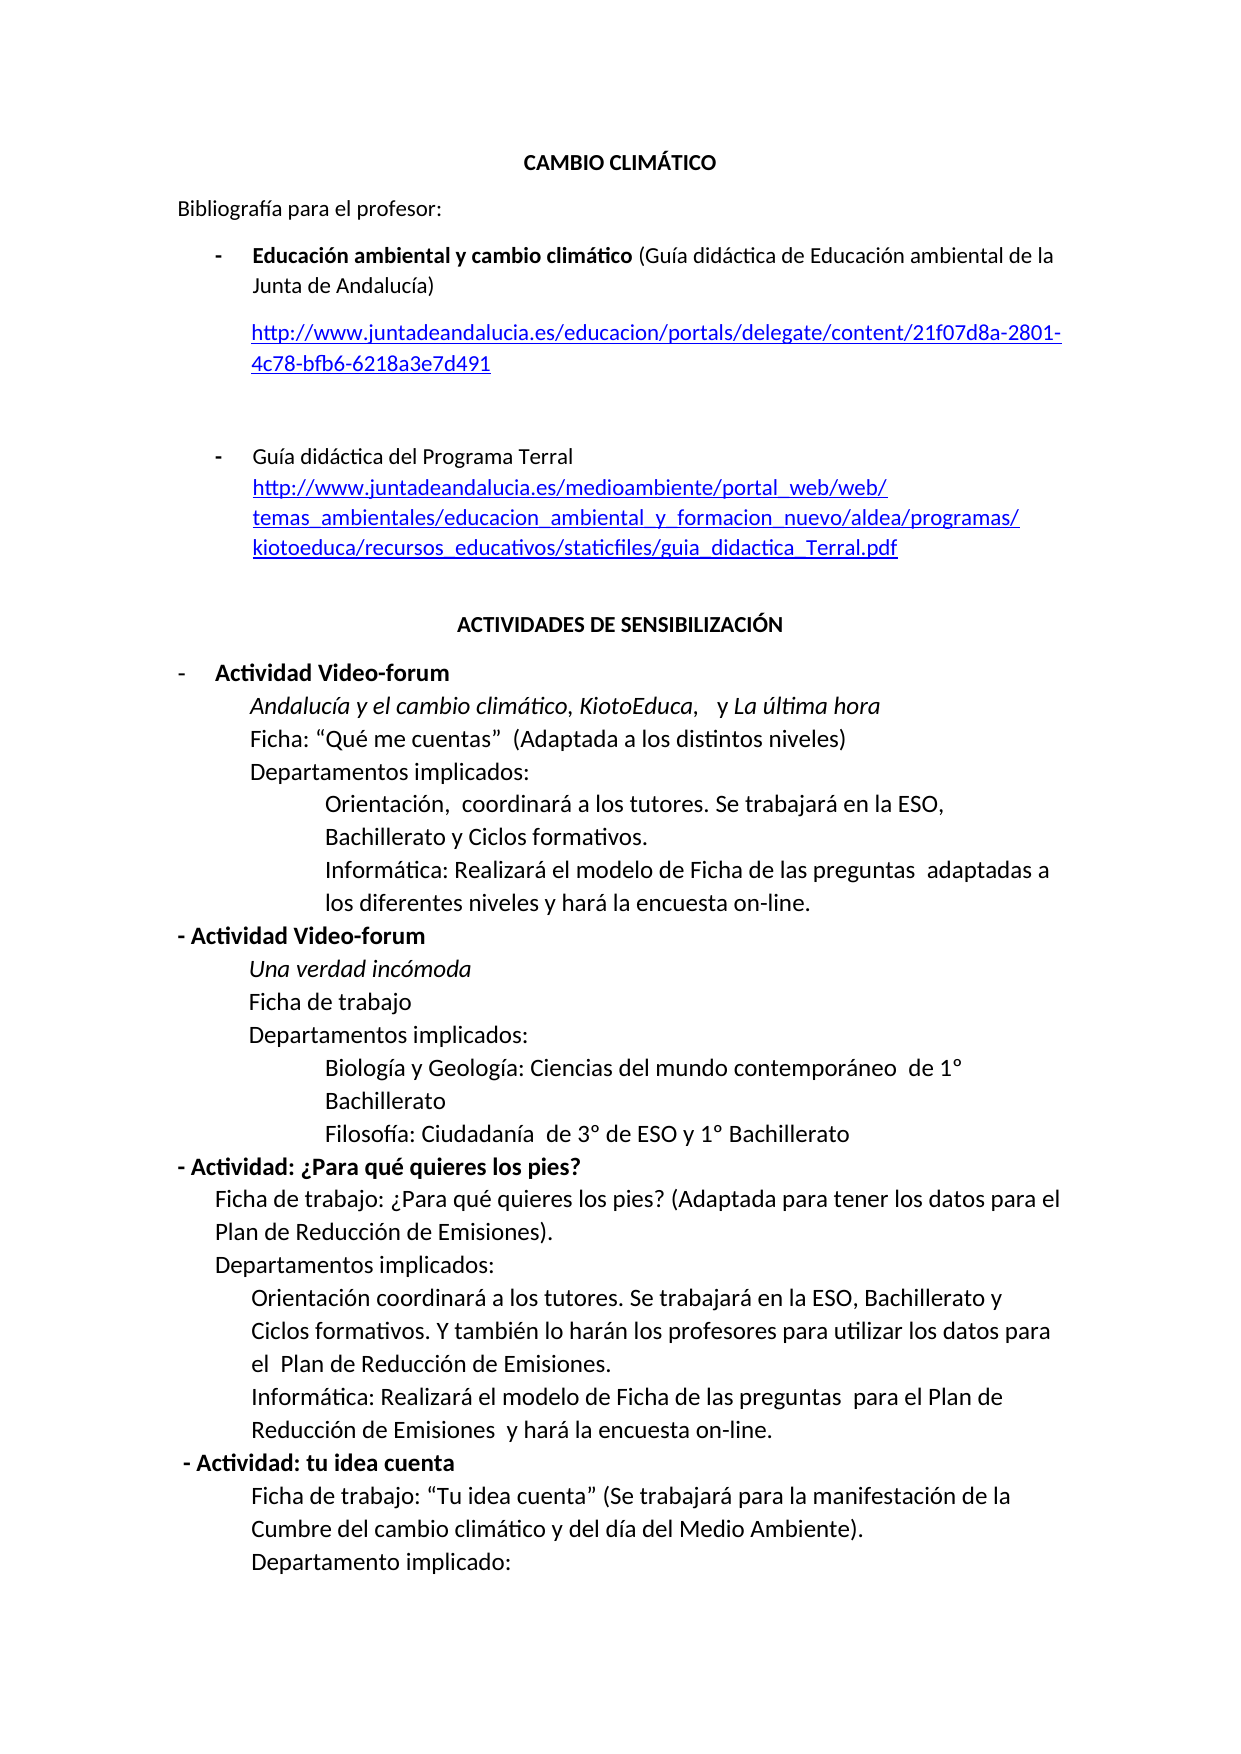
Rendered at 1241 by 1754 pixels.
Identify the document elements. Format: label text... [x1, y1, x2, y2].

list Informática: Realizará el modelo de Ficha de las preguntas adaptadas a los diferentes niveles y hará la encuesta on-line. [325, 854, 1063, 918]
list Departamentos implicados: [250, 756, 1063, 786]
list Ficha: “Qué me cuentas” (Adaptada a los distintos niveles) [177, 723, 1063, 753]
list Actividad Video-forum [177, 657, 1063, 687]
text - Actividad: ¿Para qué quieres los pies? [177, 1151, 1063, 1181]
text Bibliografía para el profesor: [177, 194, 1063, 222]
list Una verdad incómoda [177, 953, 1063, 984]
text http://www.juntadeandalucia.es/educacion/portals/delegate/content/21f07d8a-2801-4c78-bfb6-6218a3e7d491 [251, 318, 1063, 377]
text - Actividad Video-forum [177, 920, 1063, 951]
text CAMBIO CLIMÁTICO [177, 148, 1063, 176]
list http://www.juntadeandalucia.es/medioambiente/portal_web/web/temas_ambientales/educacion_ambiental_y_formacion_nuevo/aldea/programas/kiotoeduca/recursos_educativos/staticfiles/guia_didactica_Terral.pdf [252, 473, 1063, 561]
list Andalucía y el cambio climático, KiotoEduca, y La última hora [177, 690, 1063, 720]
list Educación ambiental y cambio climático (Guía didáctica de Educación ambiental de la Junta de Andalucía) [215, 241, 1063, 299]
list Orientación coordinará a los tutores. Se trabajará en la ESO, Bachillerato y Ciclos formativos. Y también lo harán los profesores para utilizar los datos para el Plan de Reducción de Emisiones. [251, 1282, 1063, 1379]
list Biología y Geología: Ciencias del mundo contemporáneo de 1º Bachillerato [325, 1052, 1063, 1115]
list Departamentos implicados: [215, 1249, 1063, 1280]
list Ficha de trabajo [177, 986, 1063, 1017]
list Guía didáctica del Programa Terral [215, 442, 1063, 470]
list Orientación, coordinará a los tutores. Se trabajará en la ESO, Bachillerato y Ciclos formativos. [325, 789, 1063, 852]
list Departamento implicado: [251, 1546, 1063, 1576]
list Ficha de trabajo: “Tu idea cuenta” (Se trabajará para la manifestación de la Cumbre del cambio climático y del día del Medio Ambiente). [251, 1480, 1063, 1543]
list Departamentos implicados: [177, 1019, 1063, 1049]
list Ficha de trabajo: ¿Para qué quieres los pies? (Adaptada para tener los datos para el Plan de Reducción de Emisiones). [215, 1184, 1063, 1247]
text Informática: Realizará el modelo de Ficha de las preguntas para el Plan de Reducción de Emisiones y hará la encuesta on-line. [251, 1381, 1063, 1444]
list Filosofía: Ciudadanía de 3º de ESO y 1º Bachillerato [251, 1118, 1063, 1148]
text ACTIVIDADES DE SENSIBILIZACIÓN [177, 610, 1063, 638]
text - Actividad: tu idea cuenta [177, 1447, 1063, 1477]
